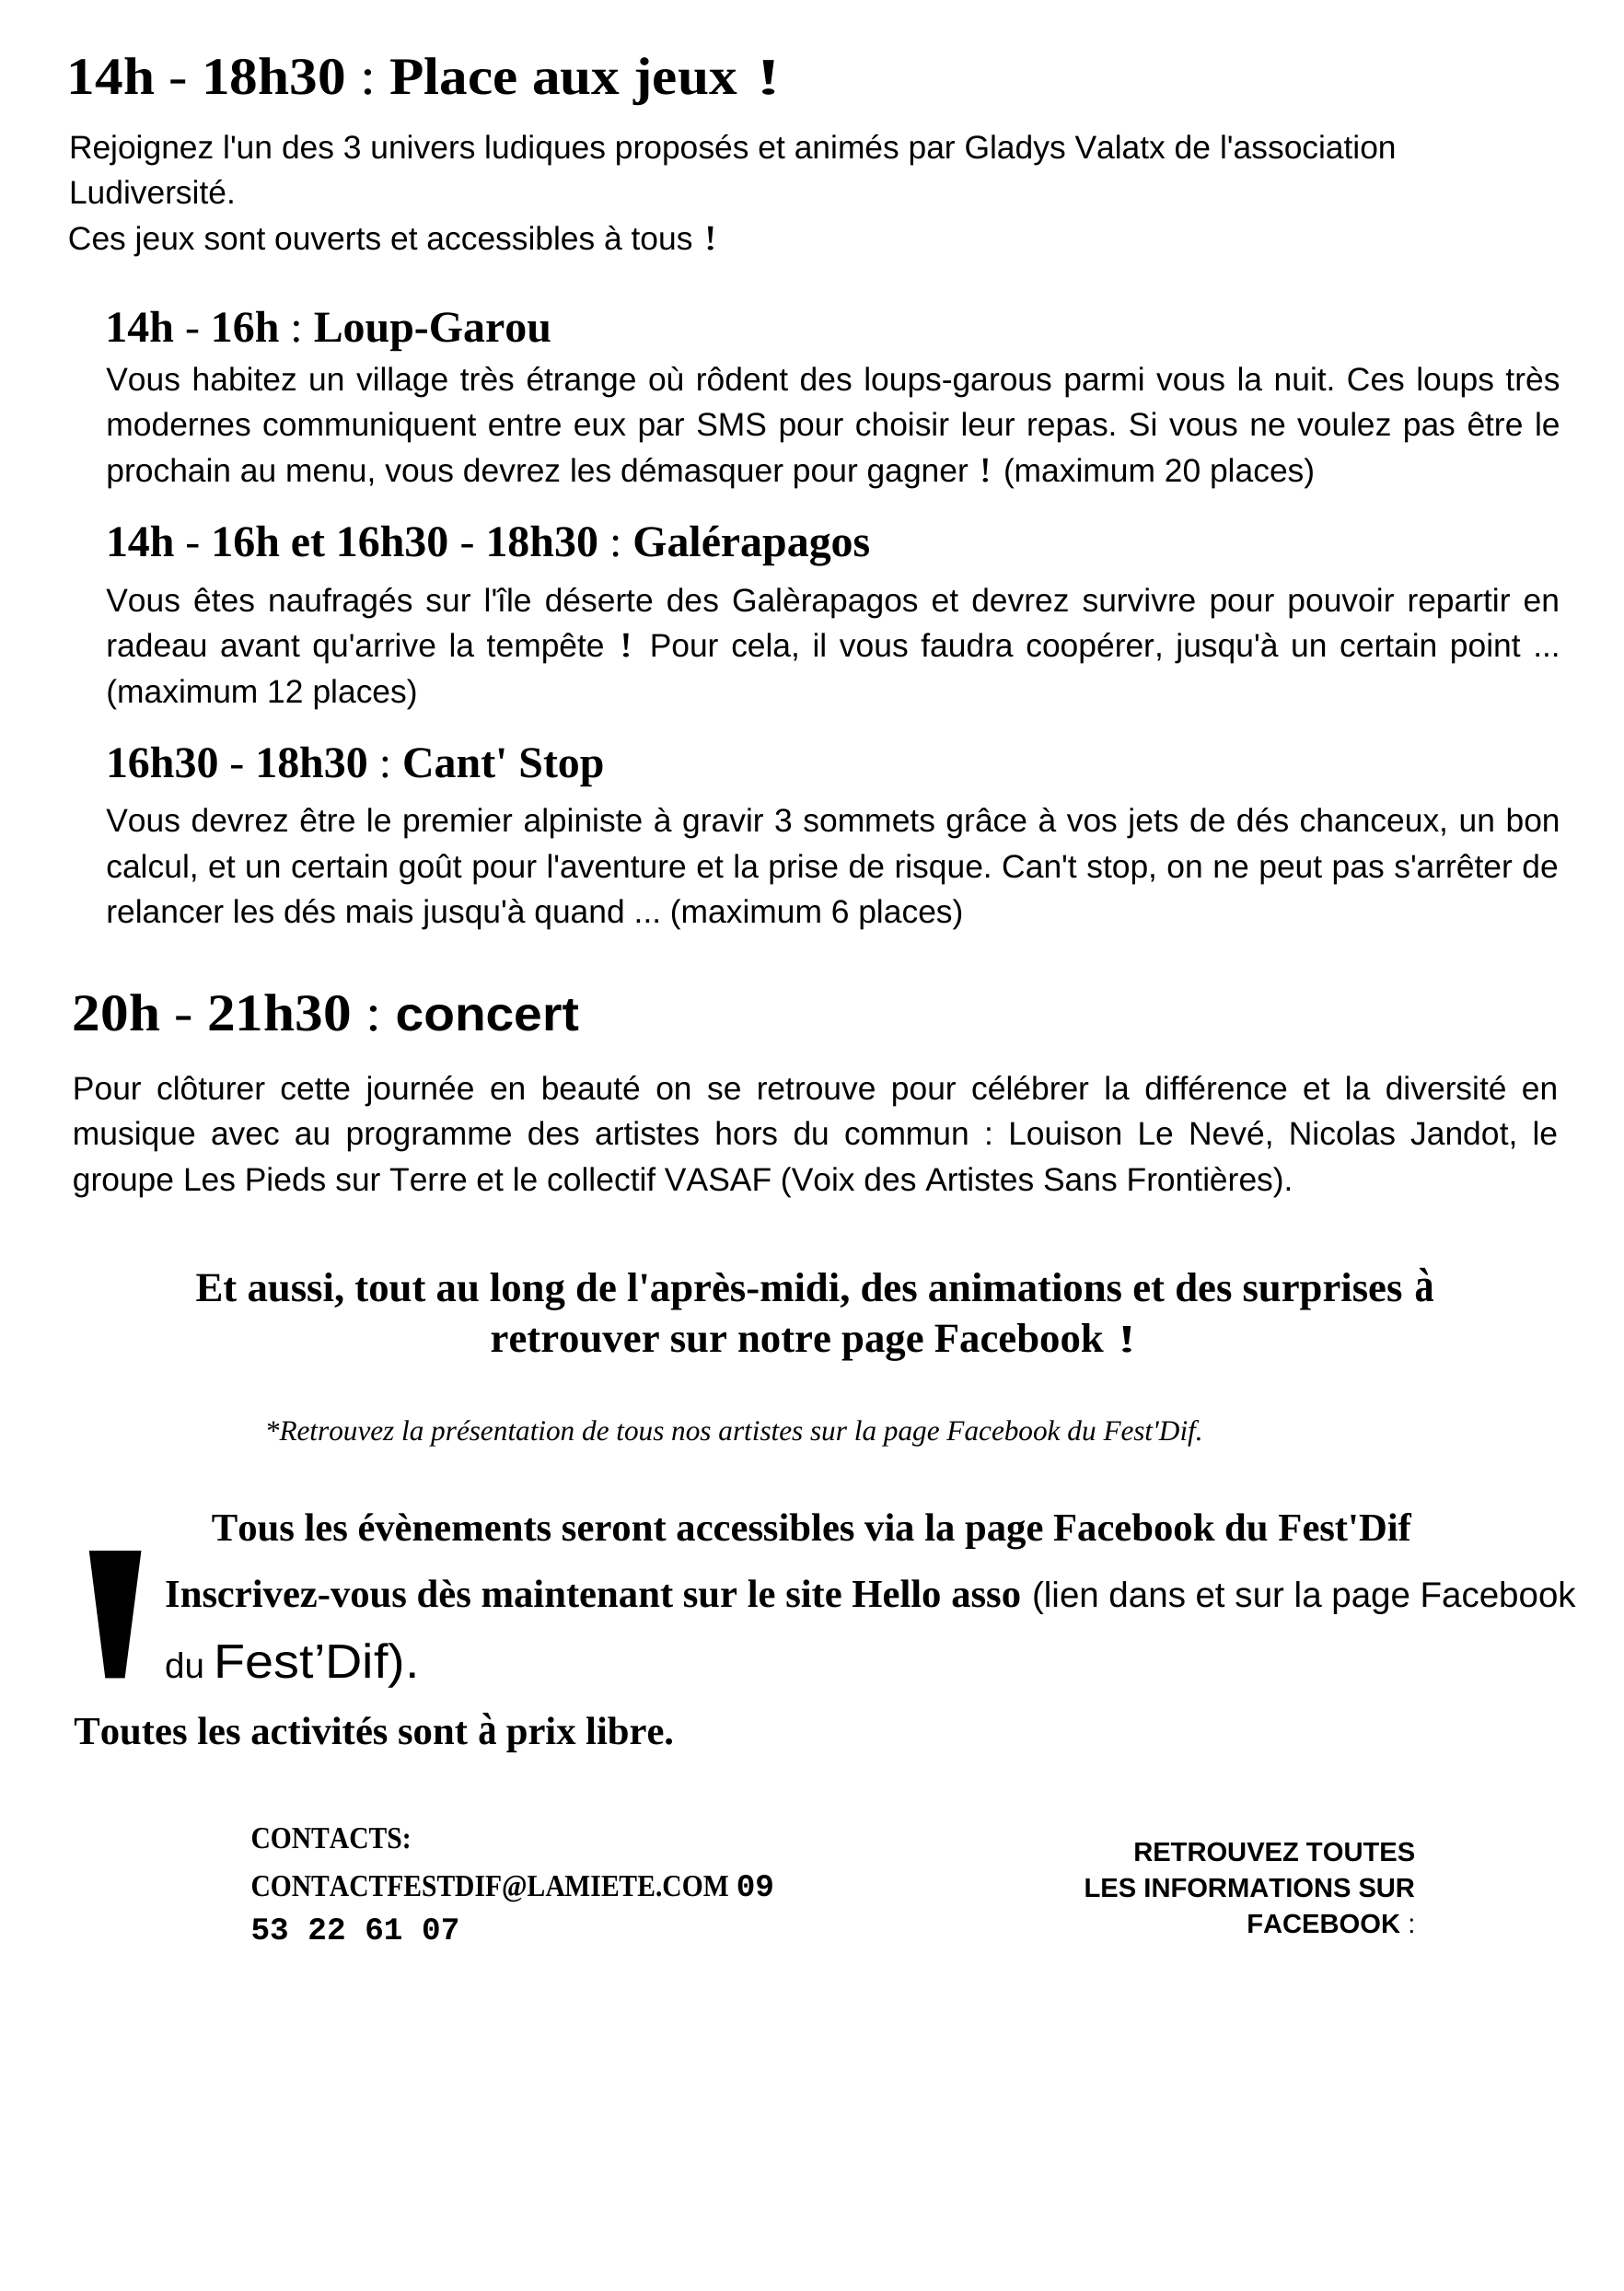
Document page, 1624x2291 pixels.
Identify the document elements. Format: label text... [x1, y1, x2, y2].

text Pour clôturer cette journée en beauté on se retrouve pour célébrer la différence et la diversité en musique avec au programme des artistes hors du commun : Louison Le Nevé, Nicolas Jandot, le groupe Les Pieds sur Terre et le collectif VASAF (Voix des Artistes Sans Frontières). [73, 1063, 1560, 1200]
text CONTACTFESTDIF@LAMIETE.COM 09 53 22 61 07 [250, 1862, 827, 1948]
text 14h - 16h : Loup-Garou [105, 304, 1562, 352]
text Vous êtes naufragés sur l'île déserte des Galèrapagos et devrez survivre pour pouvoir repartir en radeau avant qu'arrive la tempête ! Pour cela, il vous faudra coopérer, jusqu'à un certain point ... (maximum 12 places) [106, 575, 1562, 712]
text Tous les évènements seront accessibles via la page Facebook du Fest'Dif [136, 1503, 1488, 1551]
text CONTACTS: [250, 1822, 827, 1855]
text 20h - 21h30 : concert [73, 954, 1560, 1051]
text RETROUVEZ TOUTES LES INFORMATIONS SUR FACEBOOK : [1081, 1832, 1415, 1940]
text *Retrouvez la présentation de tous nos artistes sur la page Facebook du Fest'Dif. [265, 1414, 1560, 1447]
text Et aussi, tout au long de l'après-midi, des animations et des surprises à retrouver sur notre page Facebook ! [138, 1261, 1491, 1362]
text Vous habitez un village très étrange où rôdent des loups-garous parmi vous la nuit. Ces loups très modernes communiquent entre eux par SMS pour choisir leur repas. Si vous ne voulez pas être le prochain au menu, vous devrez les démasquer pour gagner ! (maximum 20 places) [106, 355, 1562, 491]
text 16h30 - 18h30 : Cant' Stop [106, 712, 1562, 794]
text Ces jeux sont ouverts et accessibles à tous ! [68, 213, 1560, 260]
text Vous devrez être le premier alpiniste à gravir 3 sommets grâce à vos jets de dés chanceux, un bon calcul, et un certain goût pour l'aventure et la prise de risque. Can't stop, on ne peut pas s'arrêter de relancer les dés mais jusqu'à quand ... (maximum 6 places) [106, 796, 1562, 933]
text 14h - 18h30 : Place aux jeux ! [67, 34, 1560, 109]
text Toutes les activités sont à prix libre. [74, 1692, 1621, 1758]
text Rejoignez l'un des 3 univers ludiques proposés et animés par Gladys Valatx de l'association Ludiversité. [69, 122, 1556, 213]
text 14h - 16h et 16h30 - 18h30 : Galérapagos [106, 491, 1562, 573]
text Inscrivez-vous dès maintenant sur le site Hello asso (lien dans et sur la page Facebook du Fest’Dif). [67, 1551, 1621, 1692]
